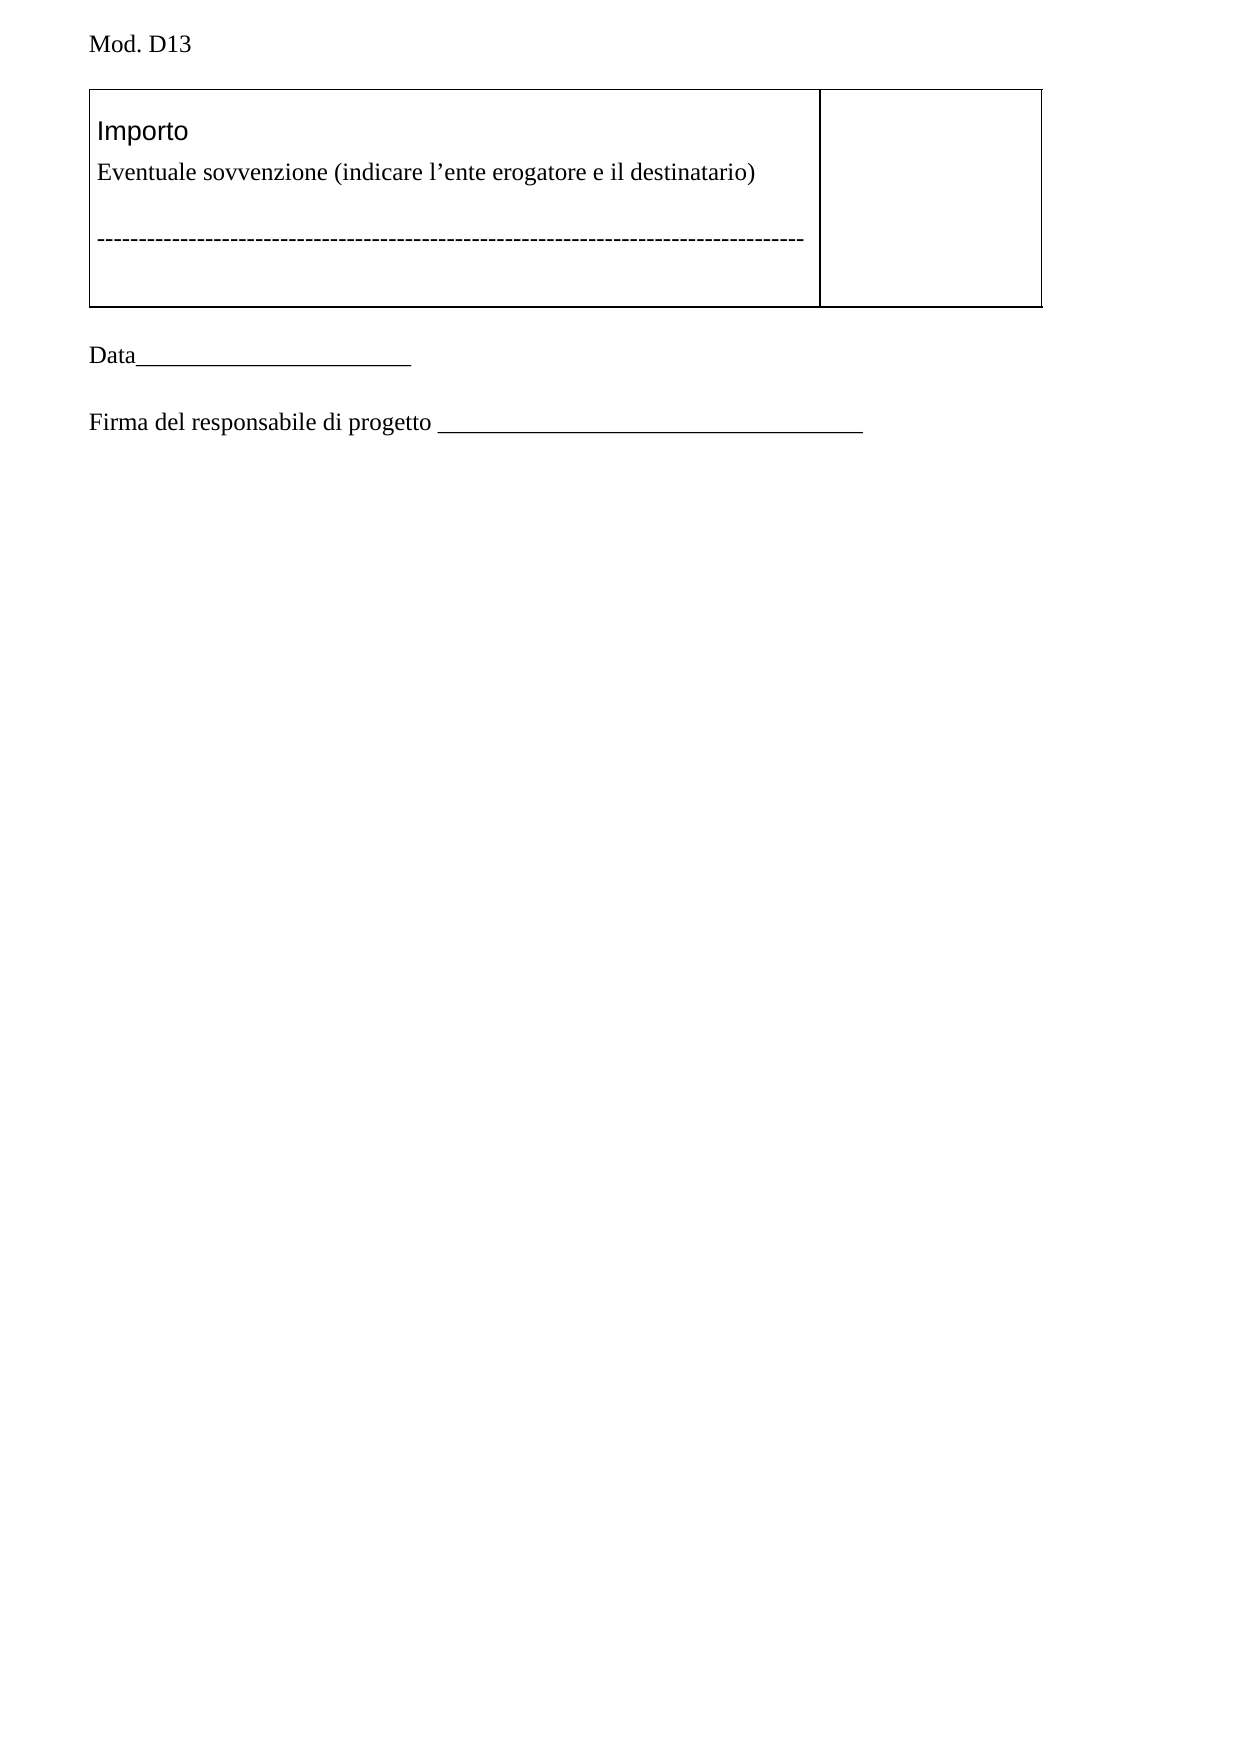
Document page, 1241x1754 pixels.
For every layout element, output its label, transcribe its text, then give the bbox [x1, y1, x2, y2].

table_cell [821, 90, 1041, 306]
text Firma del responsabile di progetto __________________________________ [89, 407, 1166, 435]
text Data______________________ [89, 341, 1166, 369]
table_cell Eventuale sovvenzione (indicare l’ente erogatore e il destinatario) ------------------------------------------------------------------------------------- [90, 90, 819, 306]
